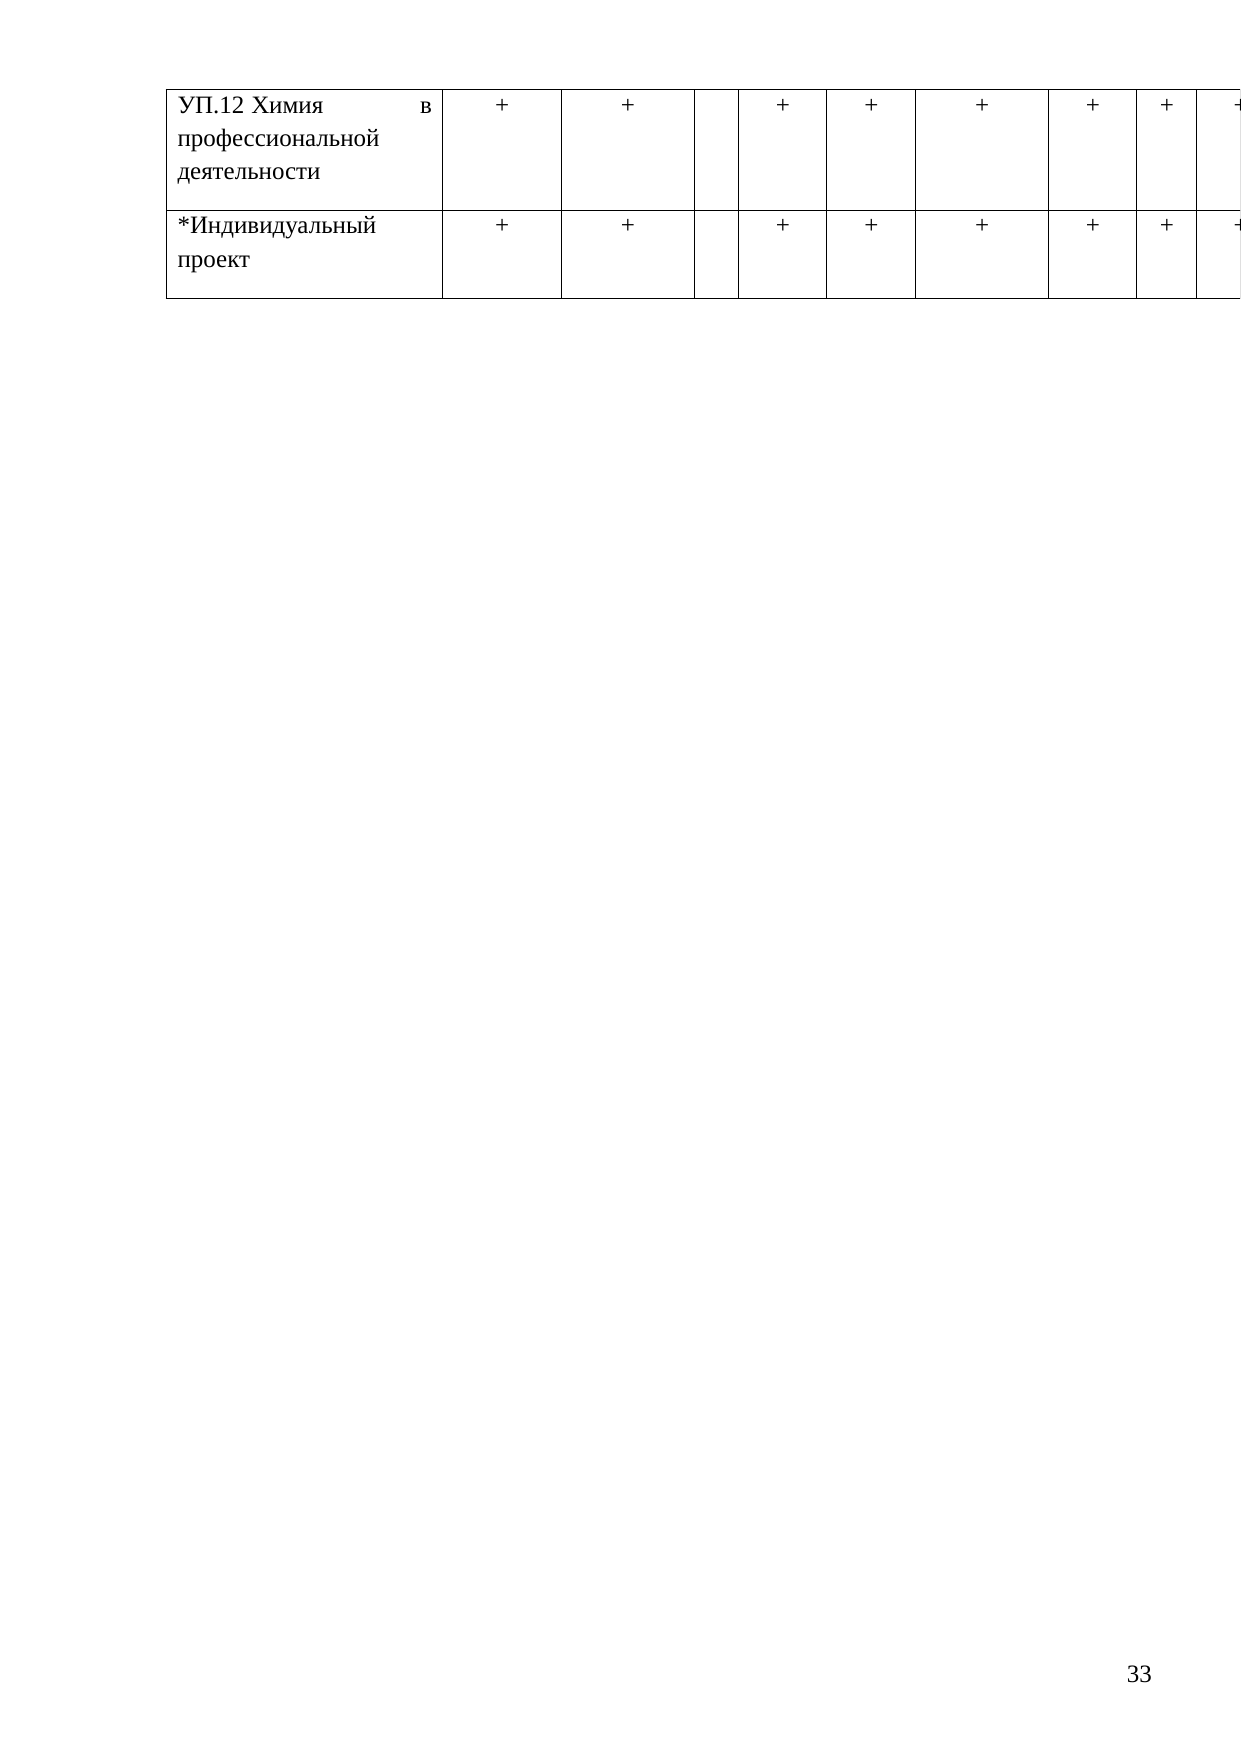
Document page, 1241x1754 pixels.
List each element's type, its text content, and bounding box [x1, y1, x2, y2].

table_cell + [443, 211, 561, 297]
table_cell + [916, 90, 1048, 209]
table_cell [695, 90, 738, 209]
table_cell УП.12 Химия в профессиональной деятельности [167, 90, 442, 209]
table_cell + [1197, 90, 1240, 209]
table_cell + [443, 90, 561, 209]
table_cell + [916, 211, 1048, 297]
table_cell [695, 211, 738, 297]
table_cell + [739, 211, 826, 297]
table_cell + [1197, 211, 1240, 297]
table_cell + [1137, 211, 1196, 297]
table_cell + [562, 90, 694, 209]
table_cell *Индивидуальный проект [167, 211, 442, 297]
table_cell + [827, 211, 915, 297]
table_cell + [1049, 211, 1136, 297]
table_cell + [827, 90, 915, 209]
table_cell + [1137, 90, 1196, 209]
table_cell + [1049, 90, 1136, 209]
table_cell + [562, 211, 694, 297]
table_cell + [739, 90, 826, 209]
